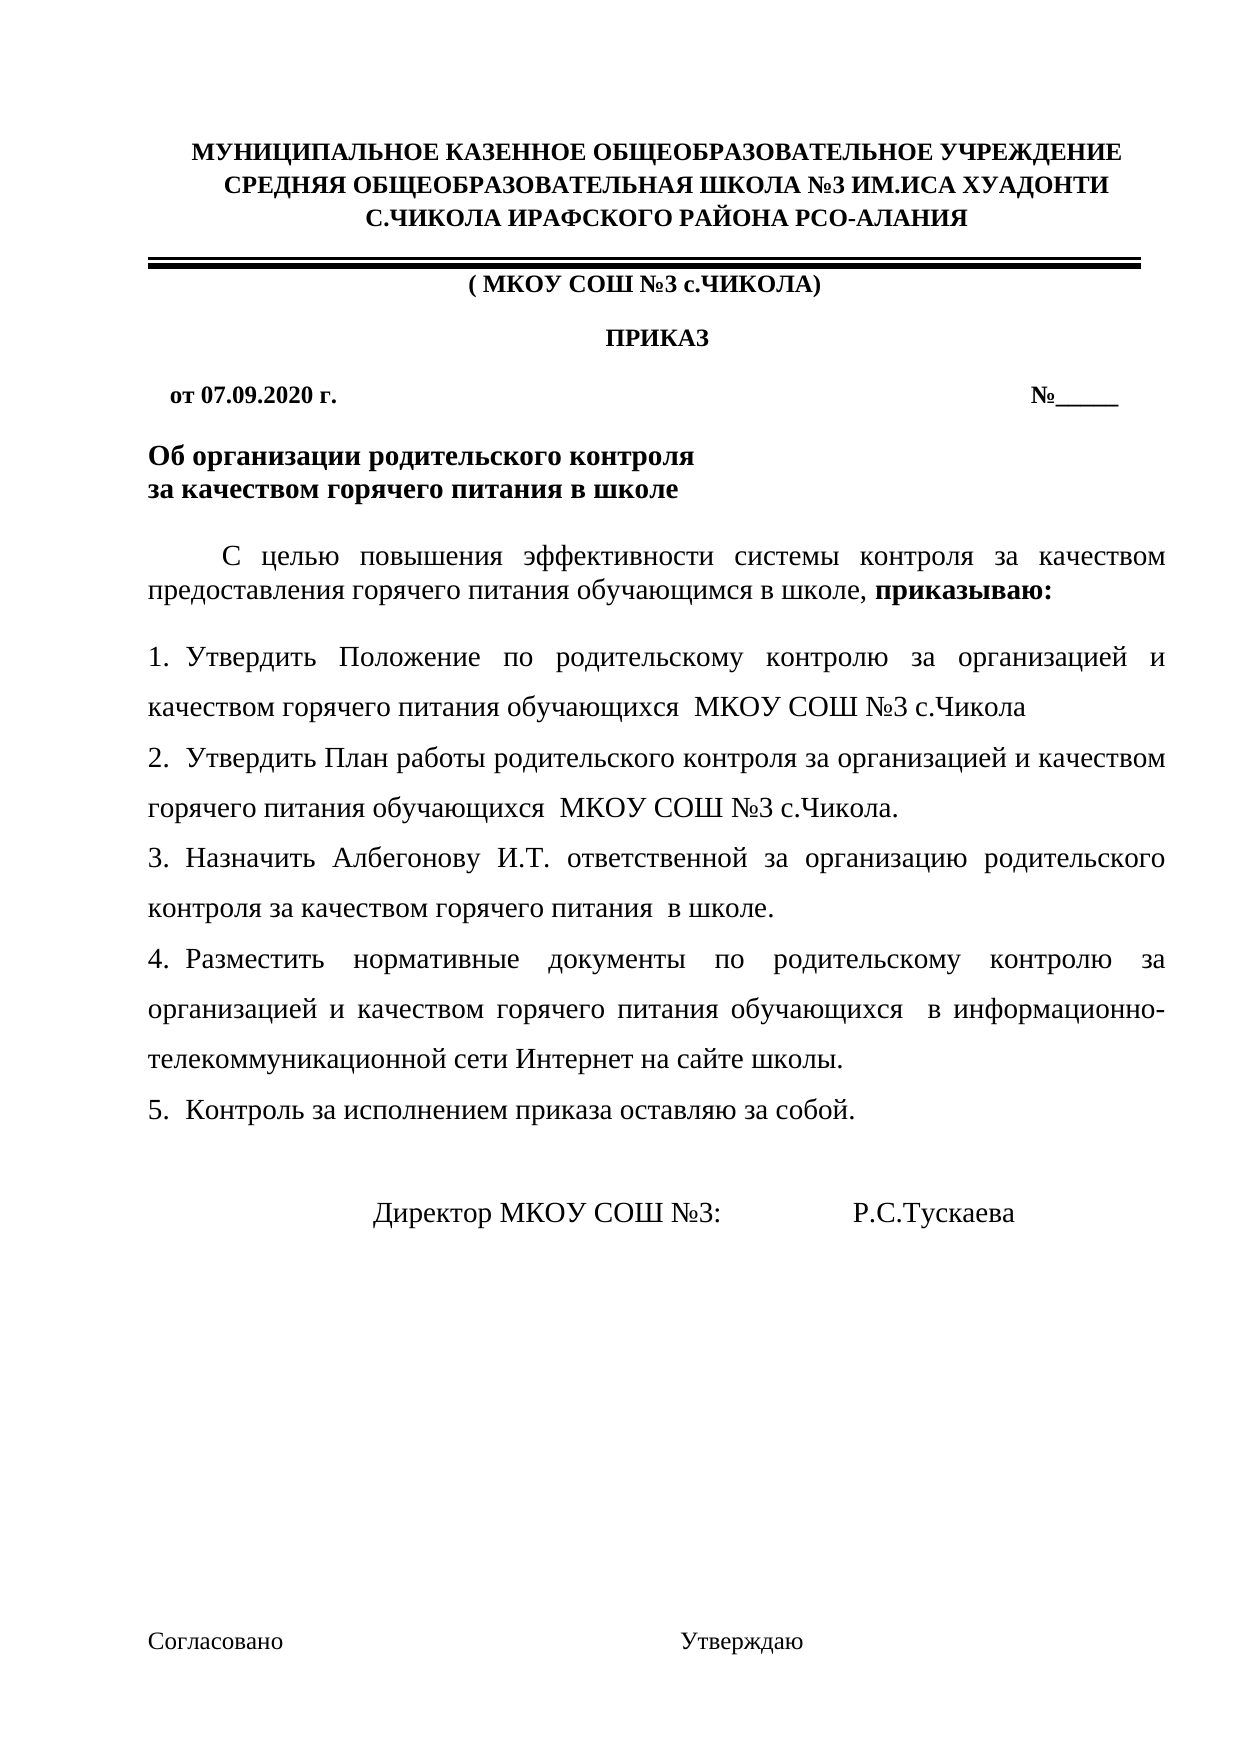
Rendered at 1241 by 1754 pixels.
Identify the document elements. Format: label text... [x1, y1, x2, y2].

list Назначить Албегонову И.Т. ответственной за организацию родительского контроля за качеством горячего питания в школе. [148, 840, 1167, 924]
text от 07.09.2020 г. №_____ [148, 380, 1167, 409]
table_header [136, 1626, 668, 1665]
text Об организации родительского контроля [148, 438, 1167, 471]
text Директор МКОУ СОШ №3: Р.С.Тускаева [148, 1195, 1167, 1229]
list Контроль за исполнением приказа оставляю за собой. [148, 1092, 1167, 1125]
list Разместить нормативные документы по родительскому контролю за организацией и качеством горячего питания обучающихся в информационно-телекоммуникационной сети Интернет на сайте школы. [148, 941, 1167, 1075]
text за качеством горячего питания в школе [148, 471, 1167, 505]
text ПРИКАЗ [148, 323, 1167, 352]
text МУНИЦИПАЛЬНОЕ КАЗЕННОЕ ОБЩЕОБРАЗОВАТЕЛЬНОЕ УЧРЕЖДЕНИЕ СРЕДНЯЯ ОБЩЕОБРАЗОВАТЕЛЬНАЯ ШКОЛА №3 ИМ.ИСА ХУАДОНТИ С.ЧИКОЛА ИРАФСКОГО РАЙОНА РСО-АЛАНИЯ [148, 137, 1167, 232]
list Утвердить План работы родительского контроля за организацией и качеством горячего питания обучающихся МКОУ СОШ №3 с.Чикола. [148, 740, 1167, 823]
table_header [669, 1626, 1171, 1665]
list Утвердить Положение по родительскому контролю за организацией и качеством горячего питания обучающихся МКОУ СОШ №3 с.Чикола [148, 639, 1167, 723]
table_header ( МКОУ СОШ №3 с.ЧИКОЛА) [148, 269, 1141, 323]
text С целью повышения эффективности системы контроля за качеством предоставления горячего питания обучающимся в школе, приказываю: [148, 538, 1167, 606]
